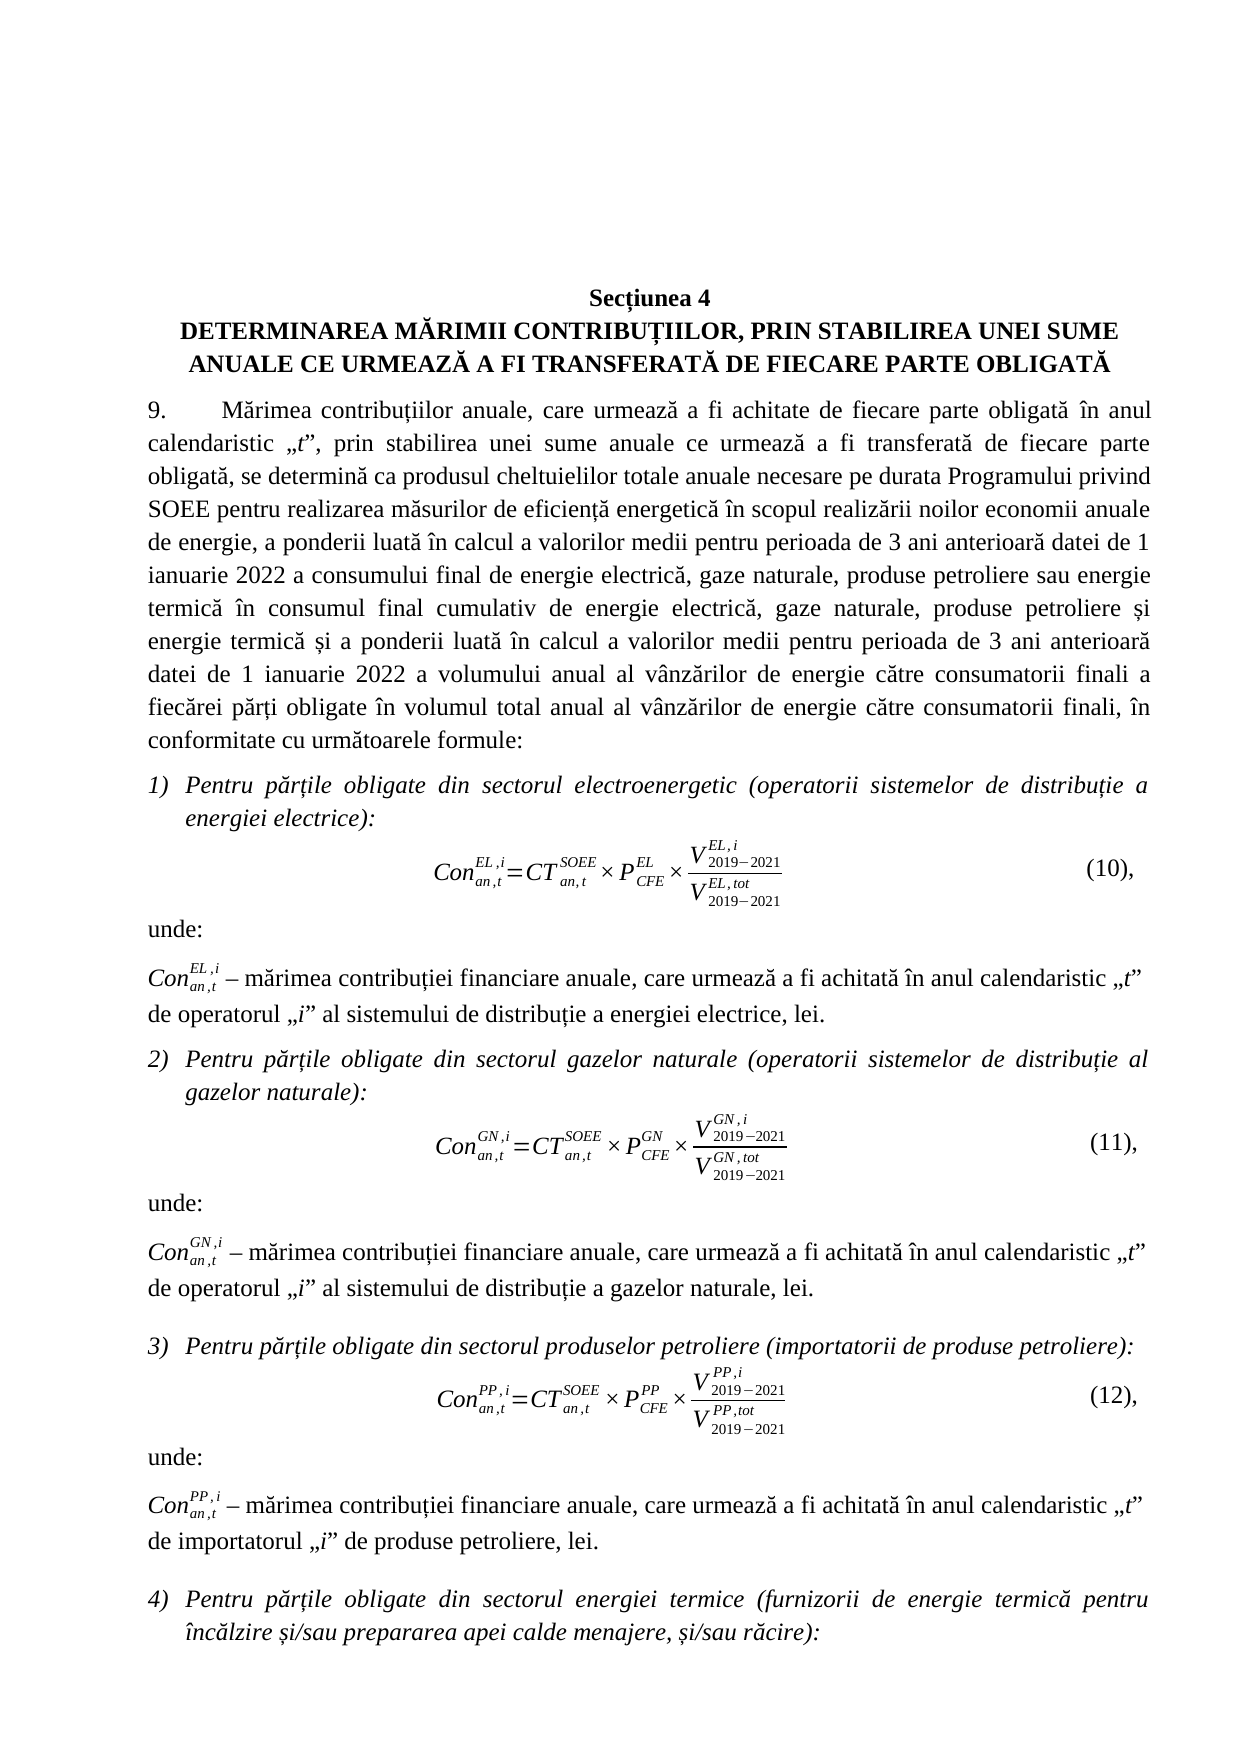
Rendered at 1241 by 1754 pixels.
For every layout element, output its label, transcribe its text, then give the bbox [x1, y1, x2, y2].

table_header (12), [1076, 1364, 1152, 1442]
table_header [148, 837, 1068, 914]
table_header (11), [1076, 1111, 1152, 1188]
list Pentru părțile obligate din sectorul produselor petroliere (importatorii de produse petroliere): [148, 1331, 1152, 1360]
list Pentru părțile obligate din sectorul energiei termice (furnizorii de energie termică pentru încălzire și/sau prepararea apei calde menajere, și/sau răcire): [148, 1584, 1152, 1646]
text DETERMINAREA MĂRIMII CONTRIBUȚIILOR, PRIN STABILIREA UNEI SUME ANUALE CE URMEAZĂ A FI TRANSFERATĂ DE FIECARE PARTE OBLIGATĂ [148, 316, 1152, 378]
list Mărimea contribuțiilor anuale, care urmează a fi achitate de fiecare parte obligată în anul calendaristic „t”, prin stabilirea unei sume anuale ce urmează a fi transferată de fiecare parte obligată, se determină ca produsul cheltuielilor totale anuale necesare pe durata Programului privind SOEE pentru realizarea măsurilor de eficiență energetică în scopul realizării noilor economii anuale de energie, a ponderii luată în calcul a valorilor medii pentru perioada de 3 ani anterioară datei de 1 ianuarie 2022 a consumului final de energie electrică, gaze naturale, produse petroliere sau energie termică în consumul final cumulativ de energie electrică, gaze naturale, produse petroliere și energie termică și a ponderii luată în calcul a valorilor medii pentru perioada de 3 ani anterioară datei de 1 ianuarie 2022 a volumului anual al vânzărilor de energie către consumatorii finali a fiecărei părți obligate în volumul total anual al vânzărilor de energie către consumatorii finali, în conformitate cu următoarele formule: [148, 395, 1152, 754]
list Pentru părțile obligate din sectorul gazelor naturale (operatorii sistemelor de distribuție al gazelor naturale): [148, 1044, 1152, 1106]
text – mărimea contribuției financiare anuale, care urmează a fi achitată în anul calendaristic „t” de operatorul „i” al sistemului de distribuție a gazelor naturale, lei. [148, 1234, 1152, 1302]
text unde: [148, 1442, 1152, 1470]
text Secțiunea 4 [148, 283, 1152, 312]
table_header (10), [1069, 837, 1152, 914]
list Pentru părțile obligate din sectorul electroenergetic (operatorii sistemelor de distribuție a energiei electrice): [148, 771, 1152, 832]
text – mărimea contribuției financiare anuale, care urmează a fi achitată în anul calendaristic „t” de operatorul „i” al sistemului de distribuție a energiei electrice, lei. [148, 960, 1152, 1028]
text unde: [148, 1188, 1152, 1217]
table_header [148, 1111, 1076, 1188]
text – mărimea contribuției financiare anuale, care urmează a fi achitată în anul calendaristic „t” de importatorul „i” de produse petroliere, lei. [148, 1487, 1152, 1555]
text unde: [148, 914, 1152, 943]
table_header [148, 1364, 1076, 1442]
